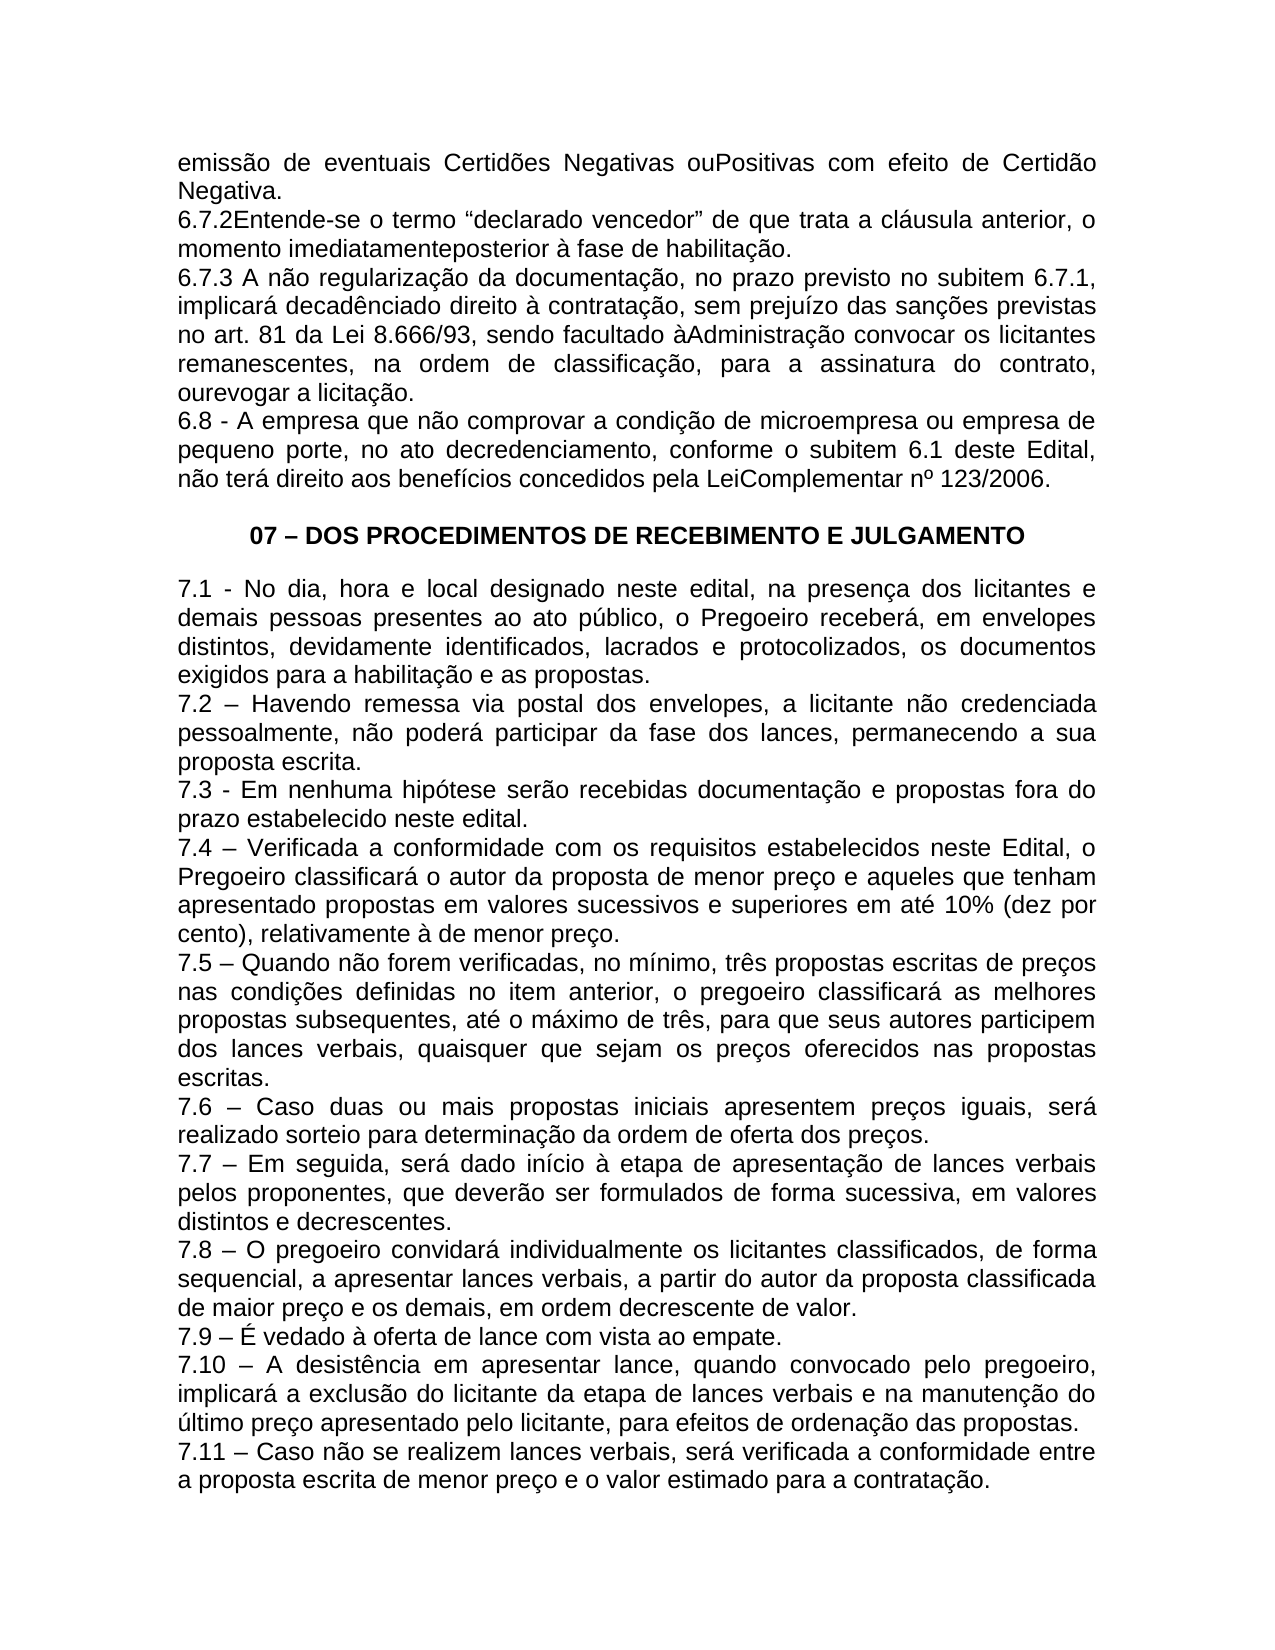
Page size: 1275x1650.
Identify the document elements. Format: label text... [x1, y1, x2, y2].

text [177, 148, 1098, 205]
text 6.7.3 A não regularização da documentação, no prazo previsto no subitem 6.7.1, implicará decadênciado direito à contratação, sem prejuízo das sanções previstas no art. 81 da Lei 8.666/93, sendo facultado àAdministração convocar os licitantes remanescentes, na ordem de classificação, para a assinatura do contrato, ourevogar a licitação. [177, 263, 1098, 406]
text 7.8 – O pregoeiro convidará individualmente os licitantes classificados, de forma sequencial, a apresentar lances verbais, a partir do autor da proposta classificada de maior preço e os demais, em ordem decrescente de valor. [177, 1235, 1098, 1322]
text 7.5 – Quando não forem verificadas, no mínimo, três propostas escritas de preços nas condições definidas no item anterior, o pregoeiro classificará as melhores propostas subsequentes, até o máximo de três, para que seus autores participem dos lances verbais, quaisquer que sejam os preços oferecidos nas propostas escritas. [177, 948, 1098, 1092]
text 7.3 - Em nenhuma hipótese serão recebidas documentação e propostas fora do prazo estabelecido neste edital. [177, 775, 1098, 833]
text 7.9 – É vedado à oferta de lance com vista ao empate. [177, 1322, 1098, 1350]
text 07 – DOS PROCEDIMENTOS DE RECEBIMENTO E JULGAMENTO [177, 521, 1098, 550]
text 7.11 – Caso não se realizem lances verbais, será verificada a conformidade entre a proposta escrita de menor preço e o valor estimado para a contratação. [177, 1437, 1098, 1494]
text 7.6 – Caso duas ou mais propostas iniciais apresentem preços iguais, será realizado sorteio para determinação da ordem de oferta dos preços. [177, 1092, 1098, 1149]
text 6.7.2Entende-se o termo “declarado vencedor” de que trata a cláusula anterior, o momento imediatamenteposterior à fase de habilitação. [177, 205, 1098, 263]
text 7.10 – A desistência em apresentar lance, quando convocado pelo pregoeiro, implicará a exclusão do licitante da etapa de lances verbais e na manutenção do último preço apresentado pelo licitante, para efeitos de ordenação das propostas. [177, 1350, 1098, 1437]
text 7.2 – Havendo remessa via postal dos envelopes, a licitante não credenciada pessoalmente, não poderá participar da fase dos lances, permanecendo a sua proposta escrita. [177, 689, 1098, 775]
text 6.8 - A empresa que não comprovar a condição de microempresa ou empresa de pequeno porte, no ato decredenciamento, conforme o subitem 6.1 deste Edital, não terá direito aos benefícios concedidos pela LeiComplementar nº 123/2006. [177, 406, 1098, 493]
text 7.7 – Em seguida, será dado início à etapa de apresentação de lances verbais pelos proponentes, que deverão ser formulados de forma sucessiva, em valores distintos e decrescentes. [177, 1149, 1098, 1235]
text 7.1 - No dia, hora e local designado neste edital, na presença dos licitantes e demais pessoas presentes ao ato público, o Pregoeiro receberá, em envelopes distintos, devidamente identificados, lacrados e protocolizados, os documentos exigidos para a habilitação e as propostas. [177, 574, 1098, 689]
text 7.4 – Verificada a conformidade com os requisitos estabelecidos neste Edital, o Pregoeiro classificará o autor da proposta de menor preço e aqueles que tenham apresentado propostas em valores sucessivos e superiores em até 10% (dez por cento), relativamente à de menor preço. [177, 833, 1098, 948]
